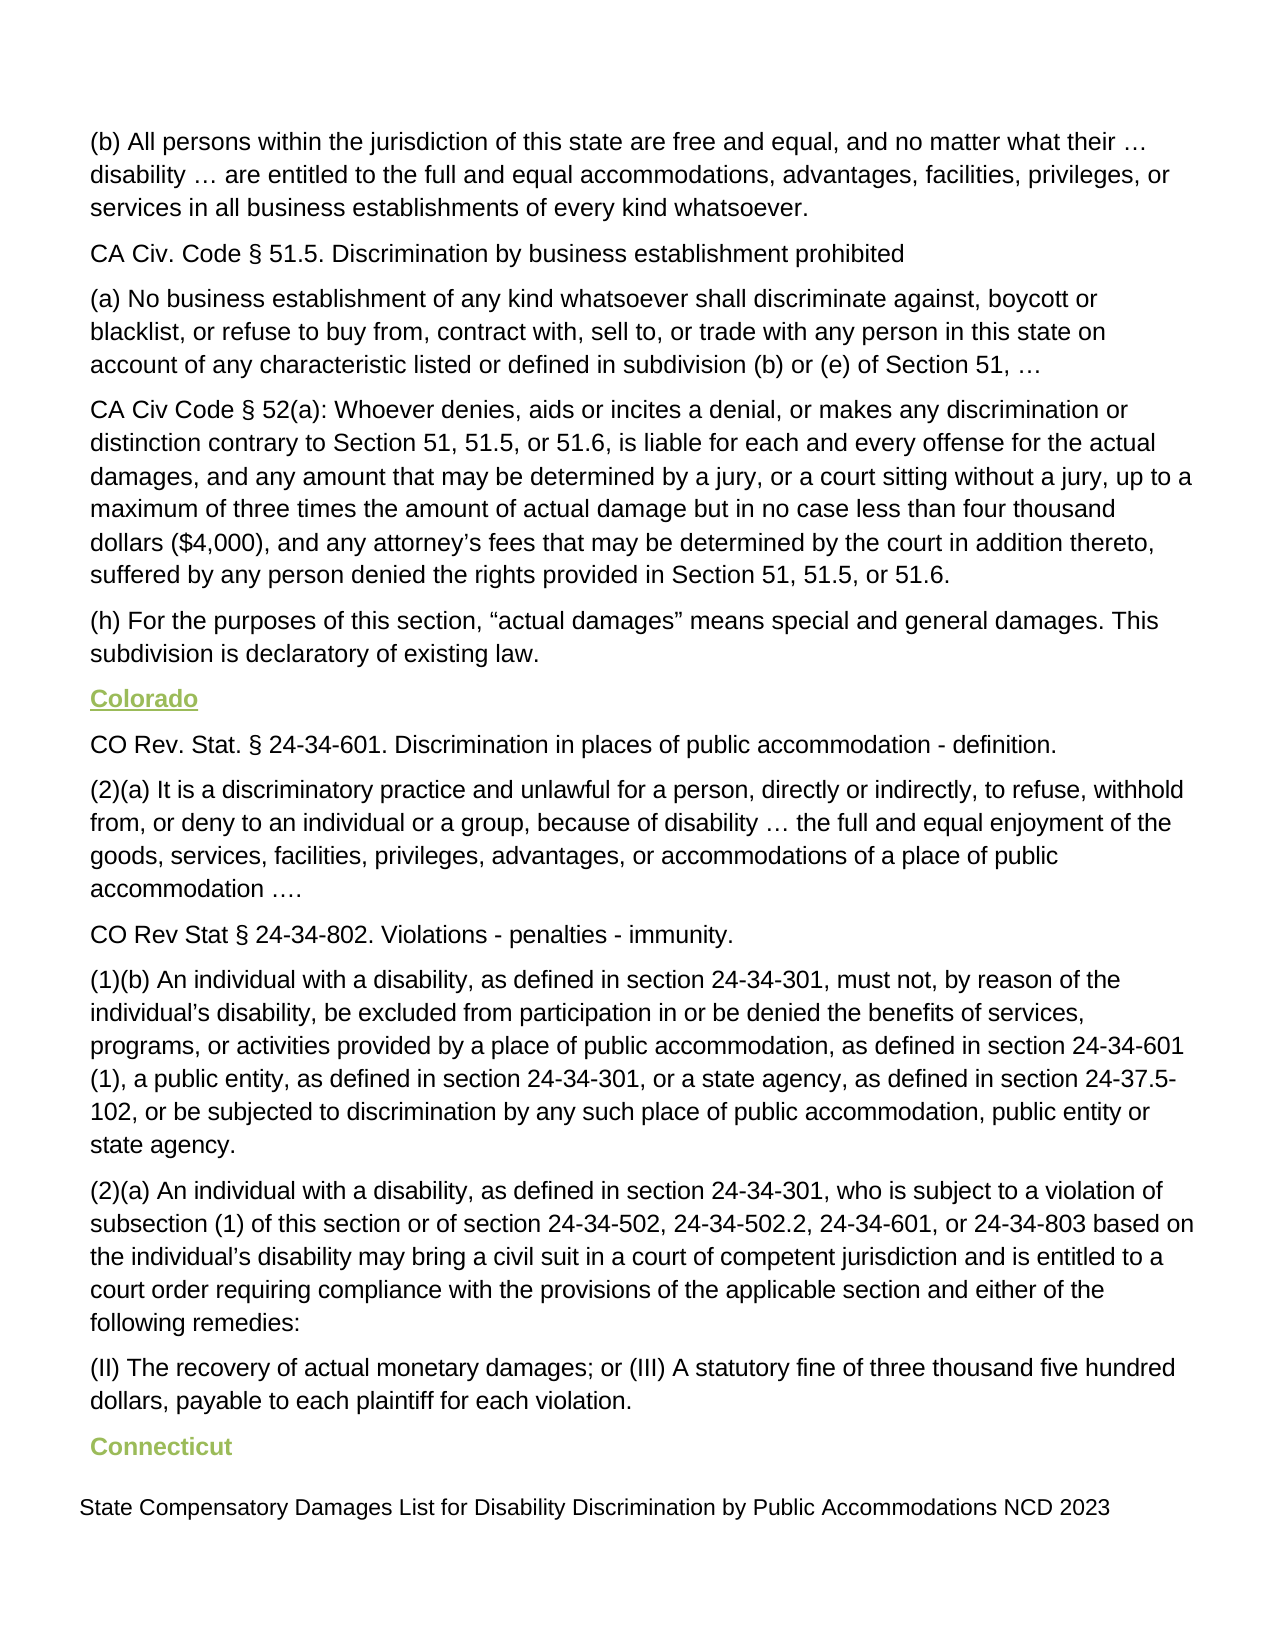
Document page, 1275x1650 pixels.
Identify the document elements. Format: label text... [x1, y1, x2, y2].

text (2)(a) It is a discriminatory practice and unlawful for a person, directly or indirectly, to refuse, withhold from, or deny to an individual or a group, because of disability … the full and equal enjoyment of the goods, services, facilities, privileges, advantages, or accommodations of a place of public accommodation …. [90, 775, 1196, 903]
text CO Rev Stat § 24-34-802. Violations - penalties - immunity. [90, 920, 1196, 948]
subtitle Connecticut [90, 1432, 1196, 1461]
text (b) All persons within the jurisdiction of this state are free and equal, and no matter what their … disability … are entitled to the full and equal accommodations, advantages, facilities, privileges, or services in all business establishments of every kind whatsoever. [90, 127, 1196, 222]
text (II) The recovery of actual monetary damages; or (III) A statutory fine of three thousand five hundred dollars, payable to each plaintiff for each violation. [90, 1353, 1196, 1415]
text CA Civ. Code § 51.5. Discrimination by business establishment prohibited [90, 238, 1196, 267]
text CO Rev. Stat. § 24-34-601. Discrimination in places of public accommodation - definition. [90, 730, 1196, 758]
text (1)(b) An individual with a disability, as defined in section 24-34-301, must not, by reason of the individual’s disability, be excluded from participation in or be denied the benefits of services, programs, or activities provided by a place of public accommodation, as defined in section 24-34-601 (1), a public entity, as defined in section 24-34-301, or a state agency, as defined in section 24-37.5-102, or be subjected to discrimination by any such place of public accommodation, public entity or state agency. [90, 965, 1196, 1159]
text (h) For the purposes of this section, “actual damages” means special and general damages. This subdivision is declaratory of existing law. [90, 606, 1196, 668]
text (2)(a) An individual with a disability, as defined in section 24-34-301, who is subject to a violation of subsection (1) of this section or of section 24-34-502, 24-34-502.2, 24-34-601, or 24-34-803 based on the individual’s disability may bring a civil suit in a court of competent jurisdiction and is entitled to a court order requiring compliance with the provisions of the applicable section and either of the following remedies: [90, 1176, 1196, 1336]
text (a) No business establishment of any kind whatsoever shall discriminate against, boycott or blacklist, or refuse to buy from, contract with, sell to, or trade with any person in this state on account of any characteristic listed or defined in subdivision (b) or (e) of Section 51, … [90, 284, 1196, 379]
text Colorado [90, 684, 1196, 713]
text CA Civ Code § 52(a): Whoever denies, aids or incites a denial, or makes any discrimination or distinction contrary to Section 51, 51.5, or 51.6, is liable for each and every offense for the actual damages, and any amount that may be determined by a jury, or a court sitting without a jury, up to a maximum of three times the amount of actual damage but in no case less than four thousand dollars ($4,000), and any attorney’s fees that may be determined by the court in addition thereto, suffered by any person denied the rights provided in Section 51, 51.5, or 51.6. [90, 395, 1196, 589]
